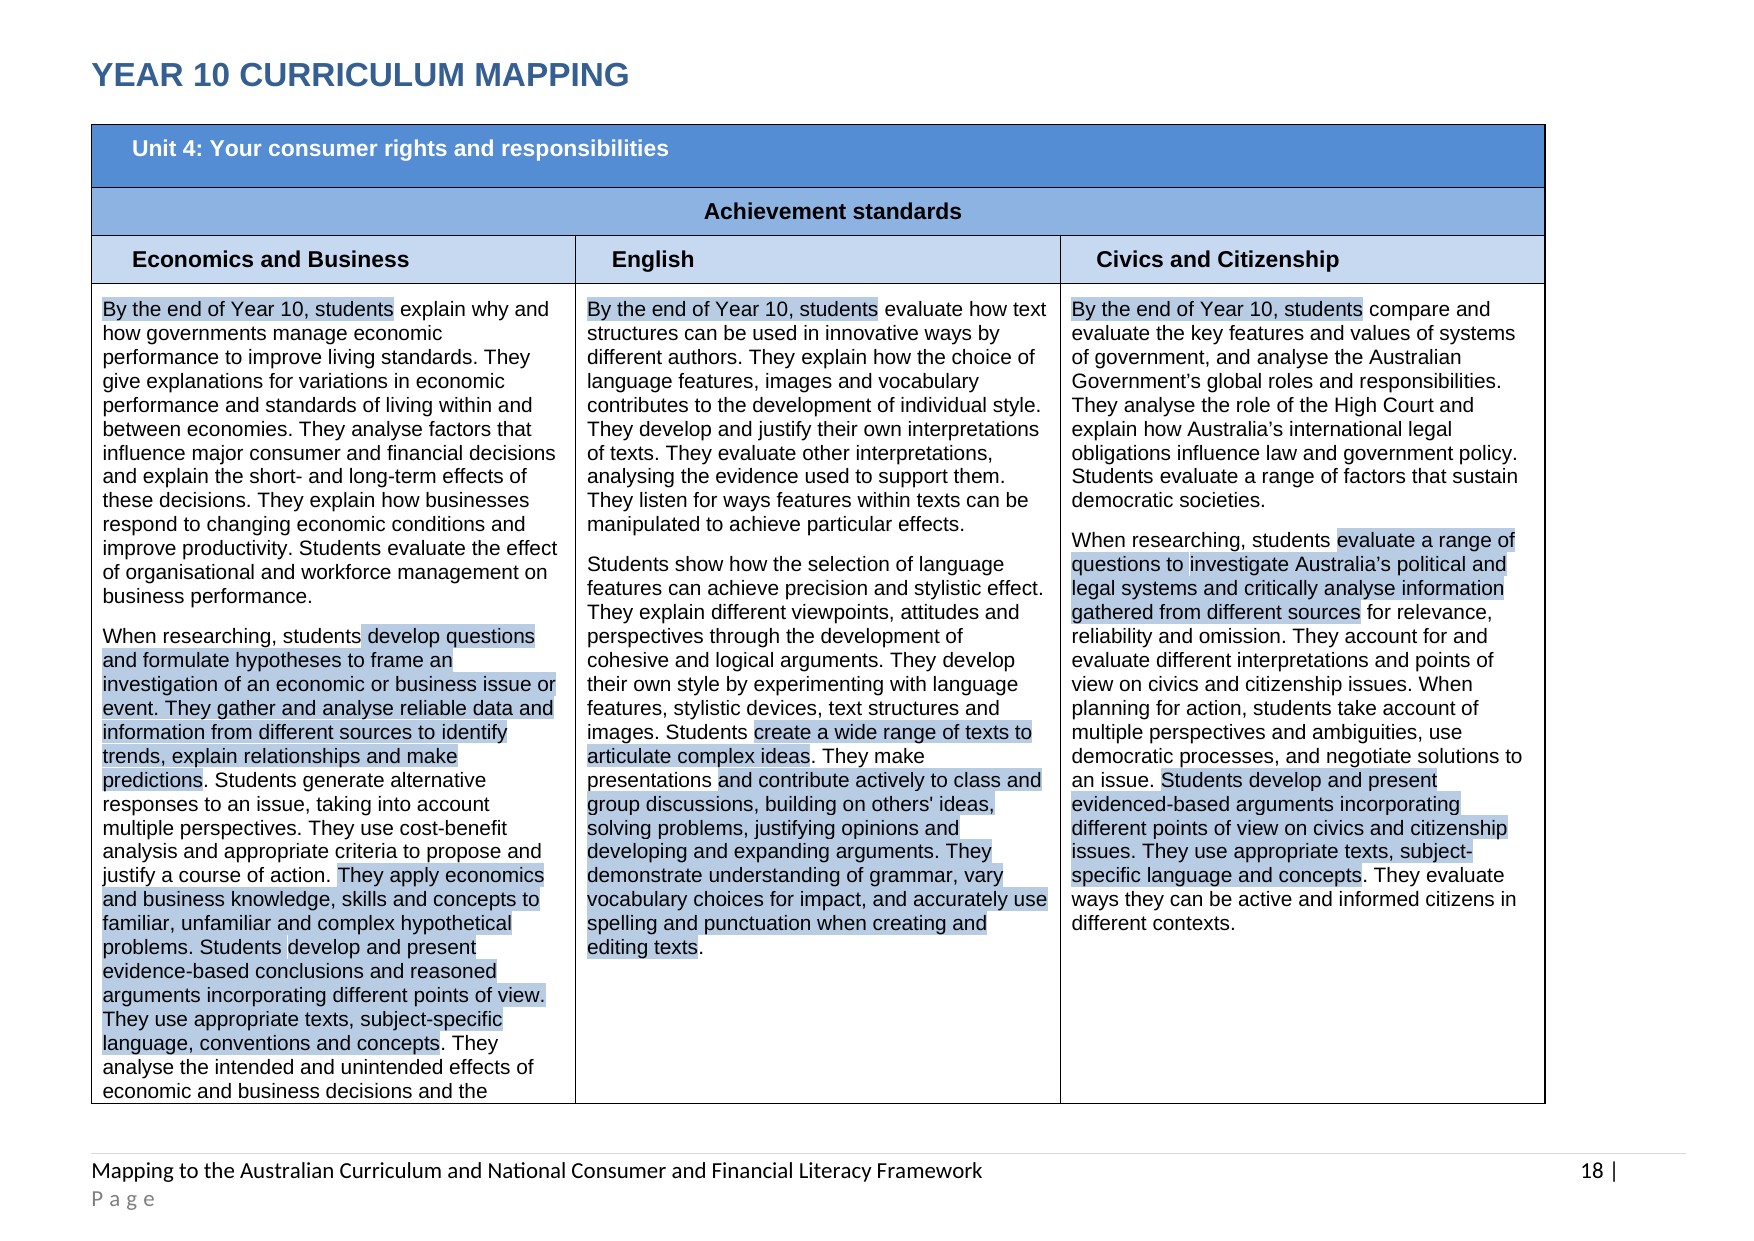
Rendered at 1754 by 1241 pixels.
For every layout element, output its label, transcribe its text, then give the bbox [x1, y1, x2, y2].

table_cell Economics and Business [92, 236, 575, 283]
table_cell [1061, 284, 1544, 1103]
table_header Unit 4: Your consumer rights and responsibilities [92, 125, 1544, 187]
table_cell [576, 284, 1060, 1103]
table_cell Achievement standards [92, 188, 1544, 235]
table_cell English [576, 236, 1060, 283]
table_cell Civics and Citizenship [1061, 236, 1544, 283]
